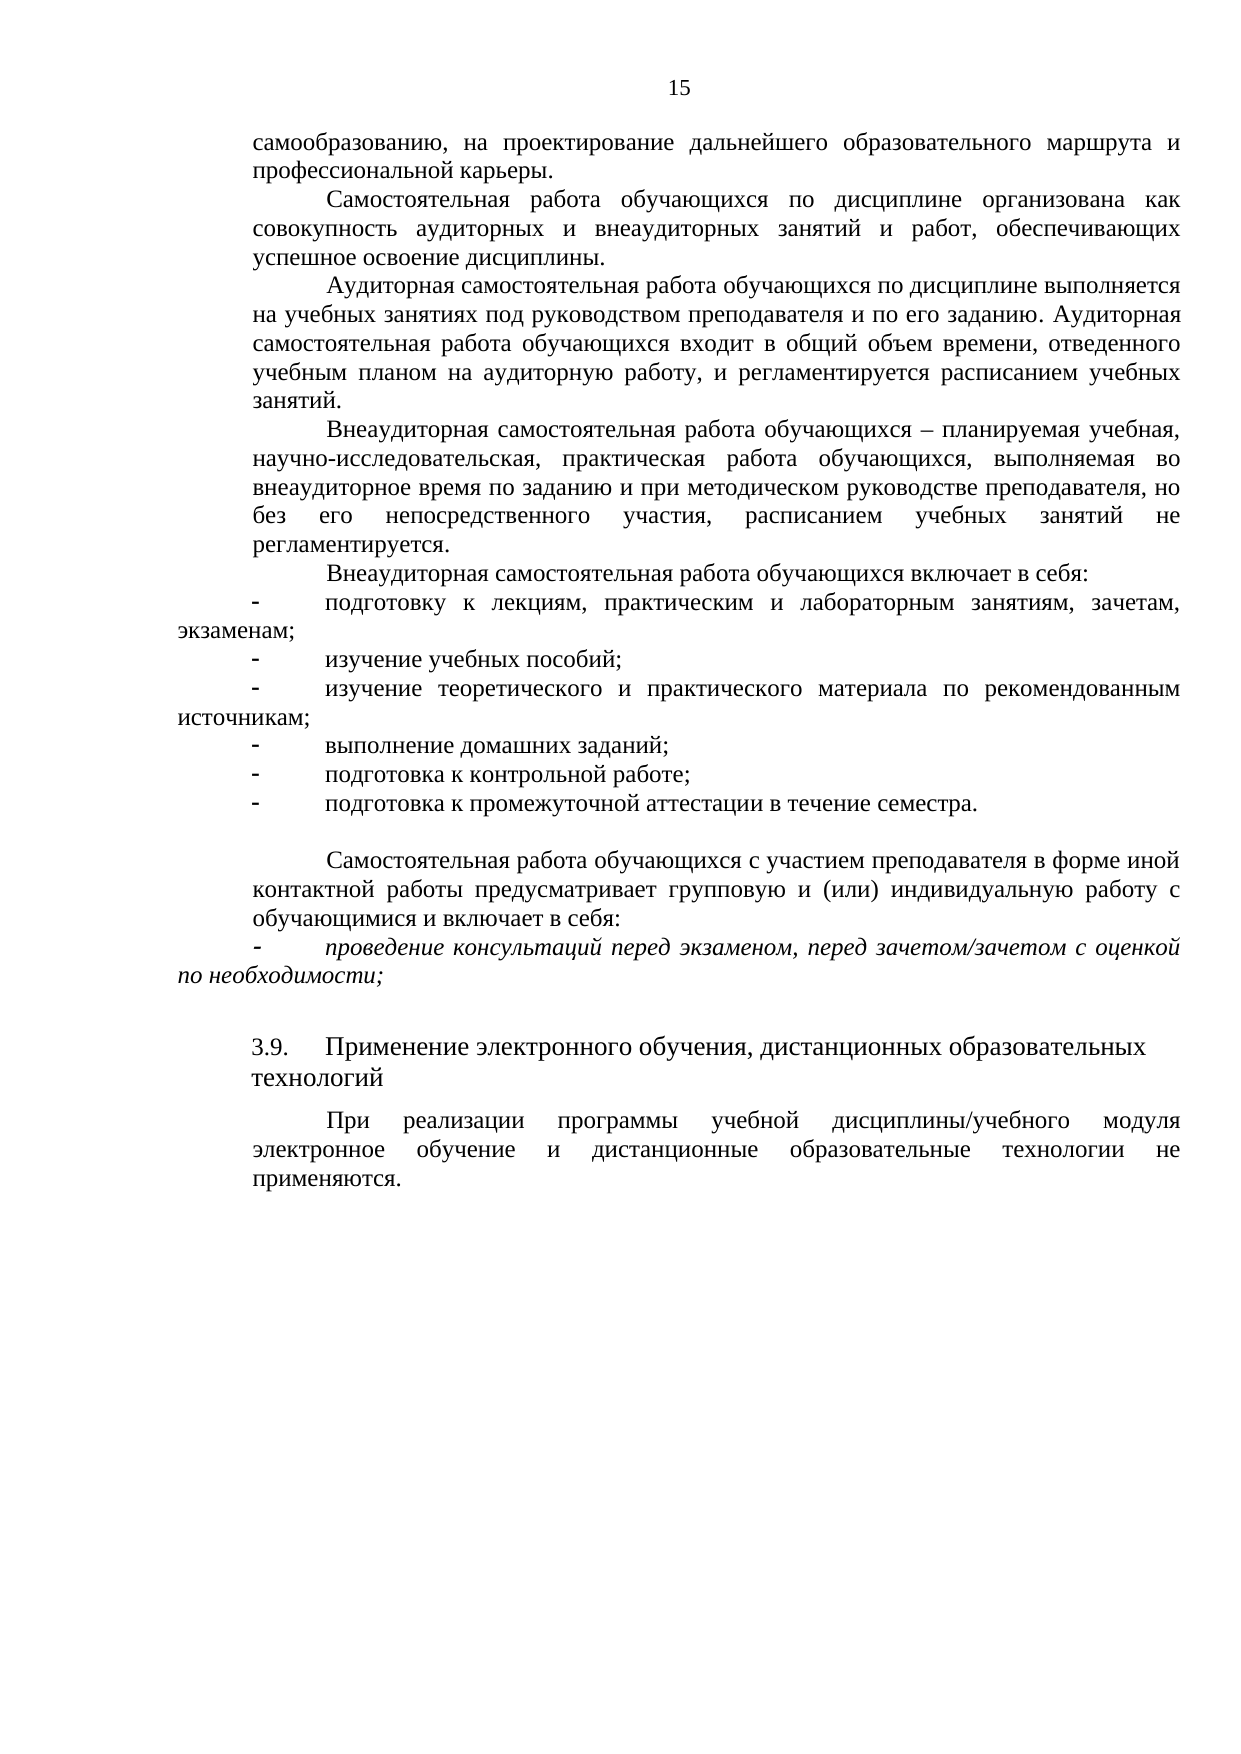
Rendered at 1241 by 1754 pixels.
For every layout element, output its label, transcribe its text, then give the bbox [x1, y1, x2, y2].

list проведение консультаций перед экзаменом, перед зачетом/зачетом с оценкой по необходимости; [177, 932, 1181, 989]
list изучение теоретического и практического материала по рекомендованным источникам; [177, 673, 1181, 730]
text Аудиторная самостоятельная работа обучающихся по дисциплине выполняется на учебных занятиях под руководством преподавателя и по его заданию. Аудиторная самостоятельная работа обучающихся входит в общий объем времени, отведенного учебным планом на аудиторную работу, и регламентируется расписанием учебных занятий. [252, 270, 1181, 414]
text При реализации программы учебной дисциплины/учебного модуля электронное обучение и дистанционные образовательные технологии не применяются. [252, 1105, 1181, 1191]
list подготовку к лекциям, практическим и лабораторным занятиям, зачетам, экзаменам; [177, 587, 1181, 644]
text Самостоятельная работа обучающихся по дисциплине организована как совокупность аудиторных и внеаудиторных занятий и работ, обеспечивающих успешное освоение дисциплины. [252, 184, 1181, 270]
list подготовка к промежуточной аттестации в течение семестра. [177, 788, 1181, 817]
list подготовка к контрольной работе; [177, 759, 1181, 788]
list выполнение домашних заданий; [177, 730, 1181, 759]
subtitle Применение электронного обучения, дистанционных образовательных технологий [251, 1030, 1181, 1093]
text Внеаудиторная самостоятельная работа обучающихся – планируемая учебная, научно-исследовательская, практическая работа обучающихся, выполняемая во внеаудиторное время по заданию и при методическом руководстве преподавателя, но без его непосредственного участия, расписанием учебных занятий не регламентируется. [252, 414, 1181, 558]
text Внеаудиторная самостоятельная работа обучающихся включает в себя: [252, 558, 1181, 587]
list изучение учебных пособий; [177, 644, 1181, 673]
text Самостоятельная работа обучающихся с участием преподавателя в форме иной контактной работы предусматривает групповую и (или) индивидуальную работу с обучающимися и включает в себя: [252, 845, 1181, 932]
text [252, 127, 1181, 184]
